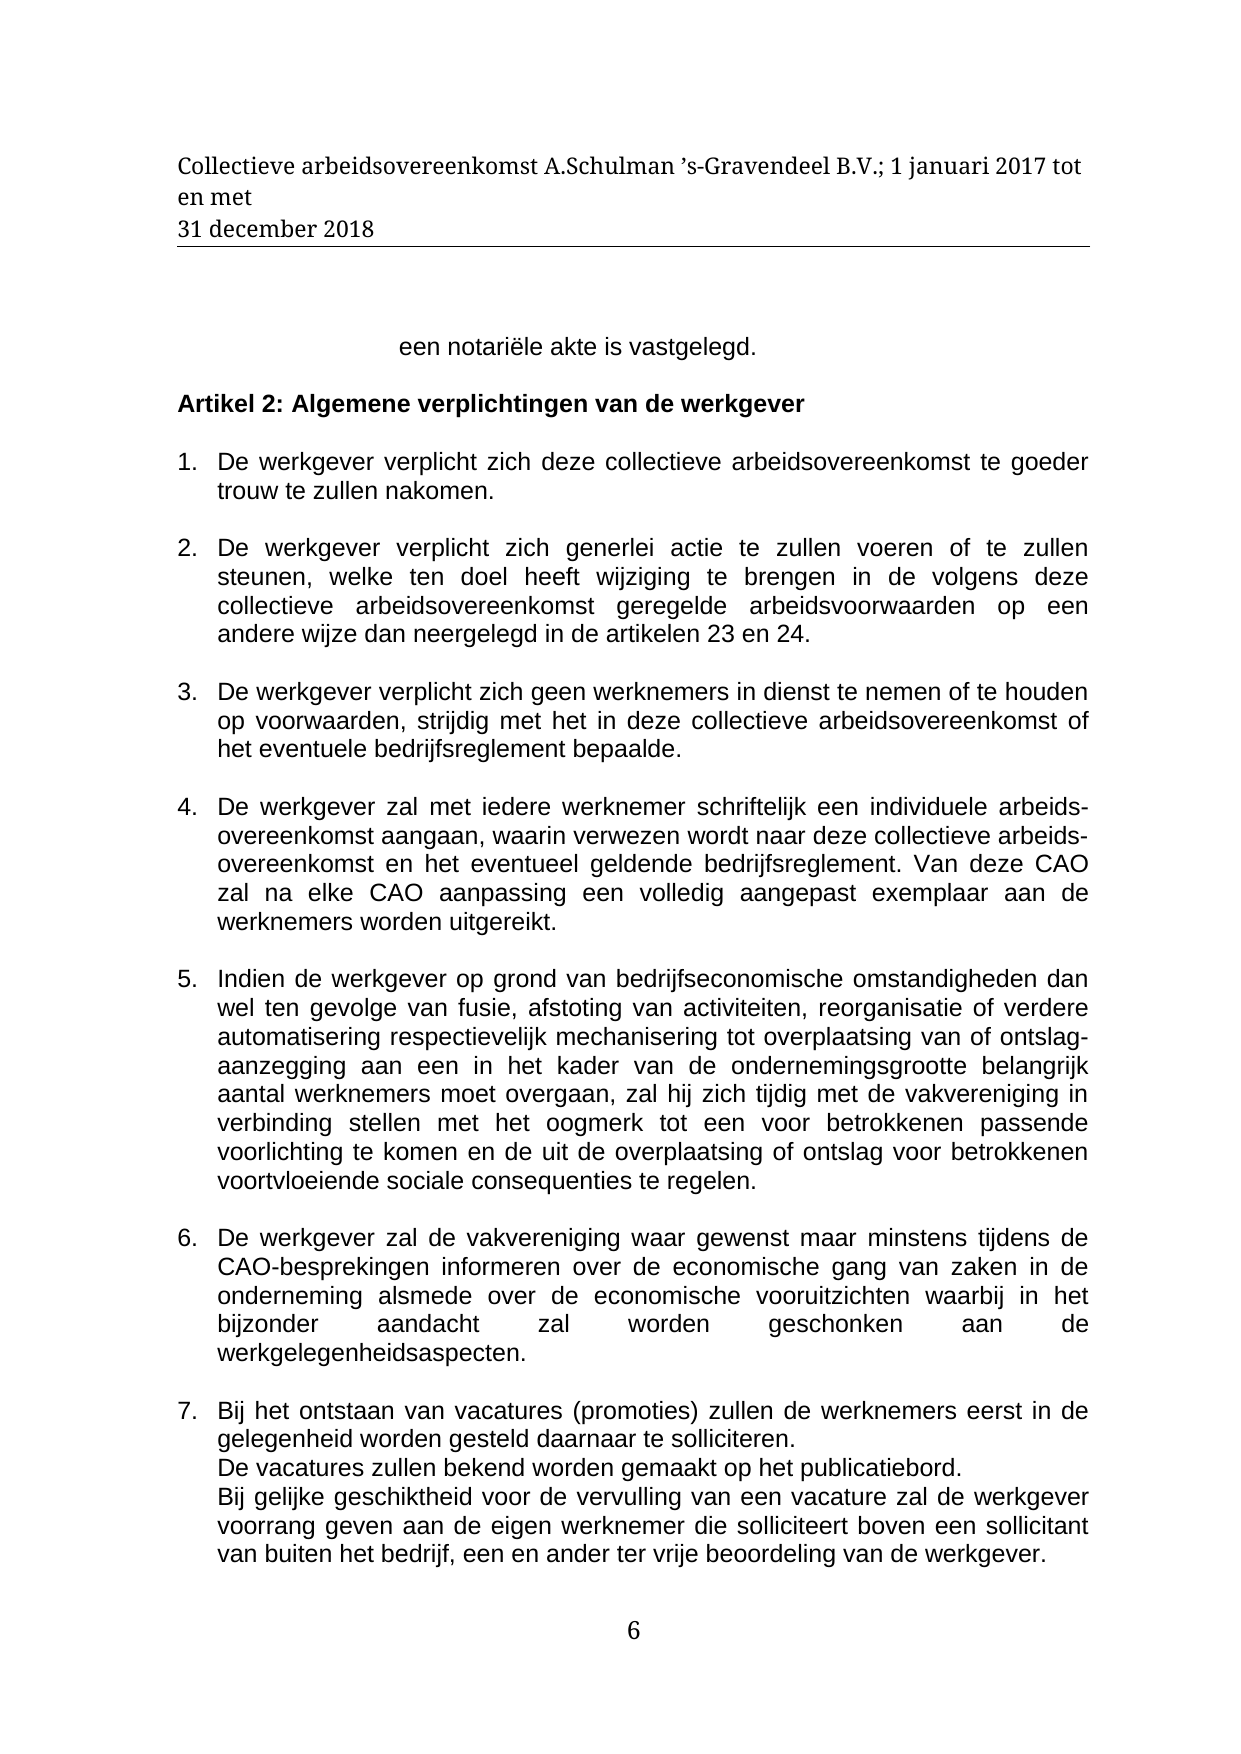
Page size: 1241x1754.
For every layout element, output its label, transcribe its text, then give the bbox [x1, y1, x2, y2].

text 1. De werkgever verplicht zich deze collectieve arbeidsovereenkomst te goeder trouw te zullen nakomen. [177, 447, 1090, 504]
text De vacatures zullen bekend worden gemaakt op het publicatiebord. [217, 1453, 1090, 1482]
text 6. De werkgever zal de vakvereniging waar gewenst maar minstens tijdens de CAO-besprekingen informeren over de economische gang van zaken in de onderneming alsmede over de economische vooruitzichten waarbij in het bijzonder aandacht zal worden geschonken aan de werkgelegenheidsaspecten. [177, 1223, 1090, 1367]
text Bij gelijke geschiktheid voor de vervulling van een vacature zal de werkgever voorrang geven aan de eigen werknemer die solliciteert boven een sollicitant van buiten het bedrijf, een en ander ter vrije beoordeling van de werkgever. [217, 1482, 1090, 1568]
text 2. De werkgever verplicht zich generlei actie te zullen voeren of te zullen steunen, welke ten doel heeft wijziging te brengen in de volgens deze collectieve arbeidsovereenkomst geregelde arbeidsvoorwaarden op een andere wijze dan neergelegd in de artikelen 23 en 24. [177, 533, 1090, 648]
text 7. Bij het ontstaan van vacatures (promoties) zullen de werknemers eerst in de gelegenheid worden gesteld daarnaar te solliciteren. [177, 1396, 1090, 1453]
text 4. De werkgever zal met iedere werknemer schriftelijk een individuele arbeids-overeenkomst aangaan, waarin verwezen wordt naar deze collectieve arbeids-overeenkomst en het eventueel geldende bedrijfsreglement. Van deze CAO zal na elke CAO aanpassing een volledig aangepast exemplaar aan de werknemers worden uitgereikt. [177, 792, 1090, 936]
text 3. De werkgever verplicht zich geen werknemers in dienst te nemen of te houden op voorwaarden, strijdig met het in deze collectieve arbeidsovereenkomst of het eventuele bedrijfsreglement bepaalde. [177, 677, 1090, 763]
subtitle Artikel 2: Algemene verplichtingen van de werkgever [177, 389, 1090, 418]
text 5. Indien de werkgever op grond van bedrijfseconomische omstandigheden dan wel ten gevolge van fusie, afstoting van activiteiten, reorganisatie of verdere automatisering respectievelijk mechanisering tot overplaatsing van of ontslag-aanzegging aan een in het kader van de ondernemingsgrootte belangrijk aantal werknemers moet overgaan, zal hij zich tijdig met de vakvereniging in verbinding stellen met het oogmerk tot een voor betrokkenen passende voorlichting te komen en de uit de overplaatsing of ontslag voor betrokkenen voortvloeiende sociale consequenties te regelen. [177, 964, 1090, 1194]
